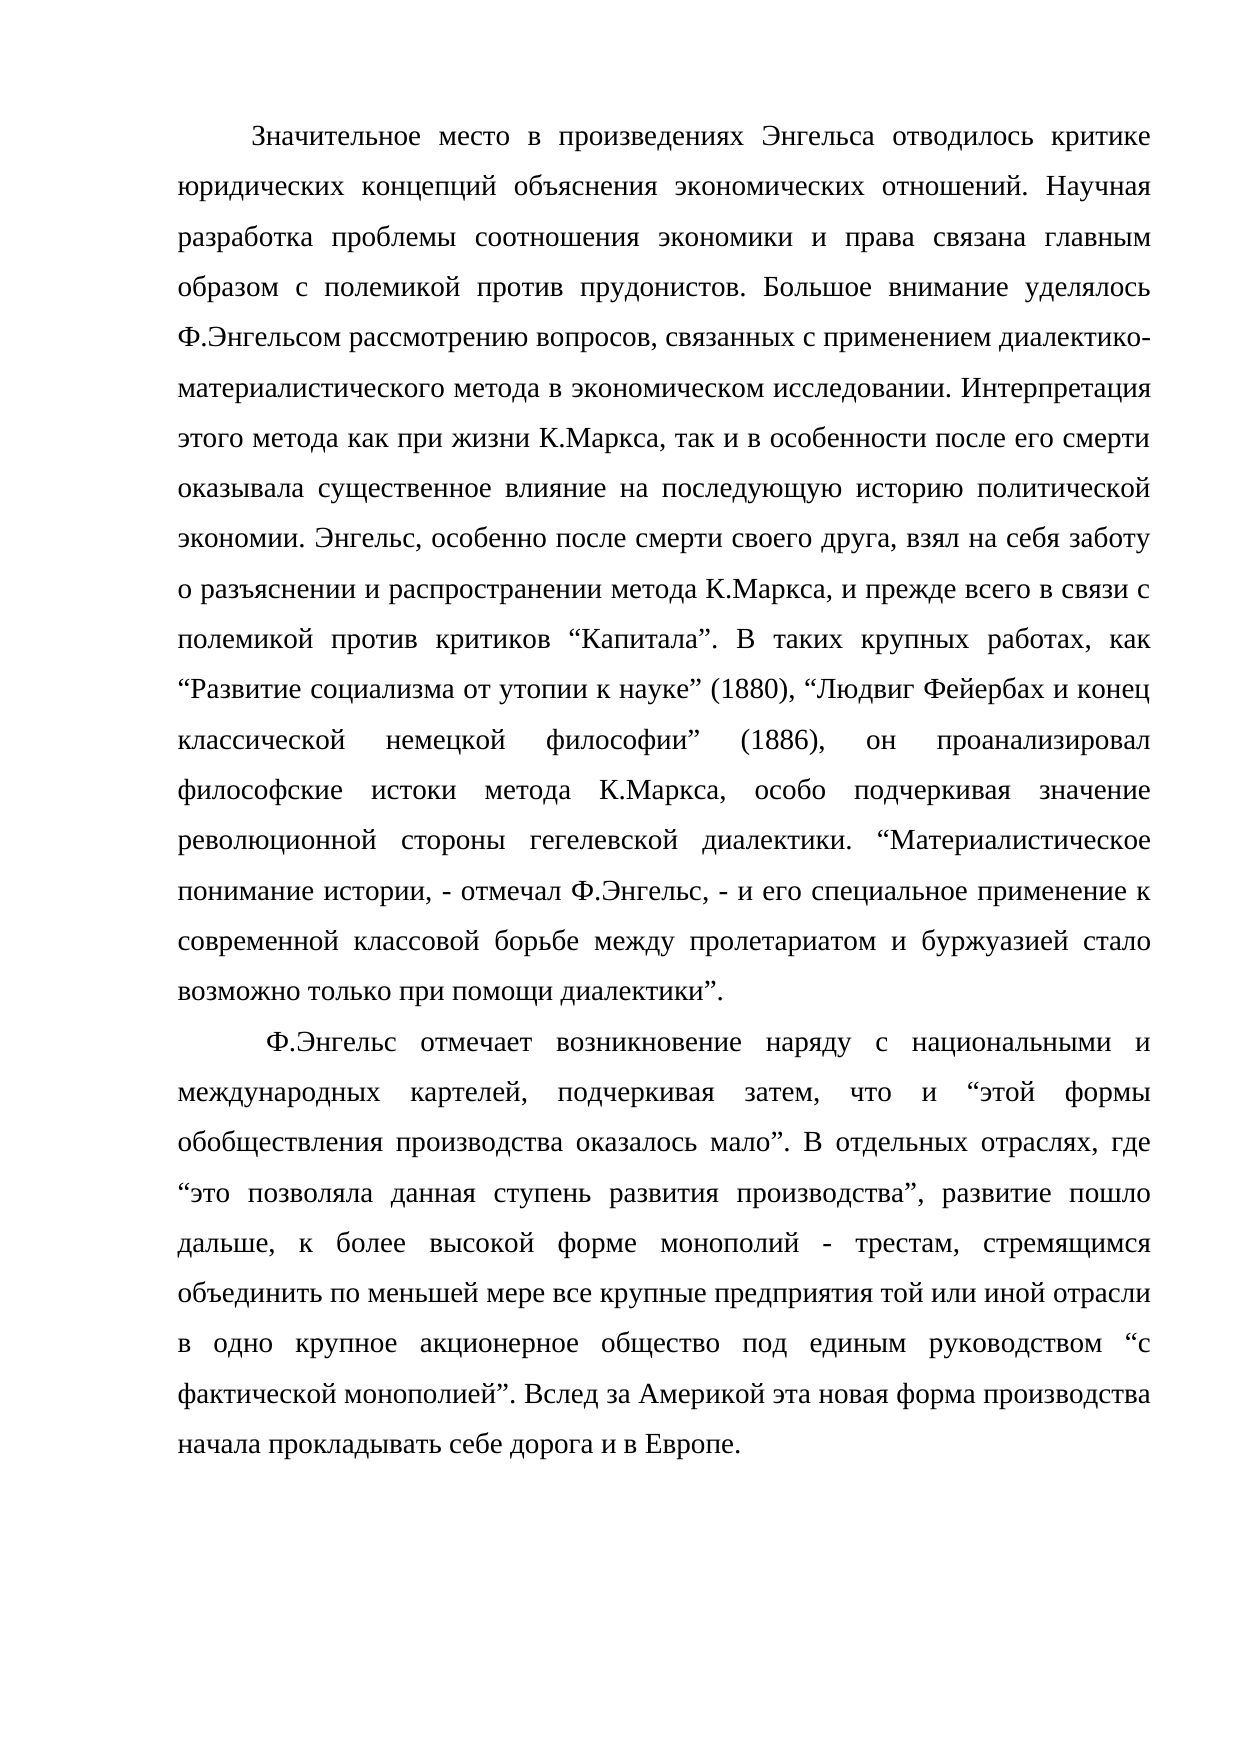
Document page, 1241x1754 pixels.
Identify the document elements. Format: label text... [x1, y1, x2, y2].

text Ф.Энгельс отмечает возникновение наряду с национальными и международных картелей, подчеркивая затем, что и “этой формы обобществления производства оказалось мало”. В отдельных отраслях, где “это позволяла данная ступень развития производства”, развитие пошло дальше, к более высокой форме монополий - трестам, стремящимся объединить по меньшей мере все крупные предприятия той или иной отрасли в одно крупное акционерное общество под единым руководством “с фактической монополией”. Вслед за Америкой эта новая форма производства начала прокладывать себе дорога и в Европе. [177, 1024, 1152, 1460]
text Значительное место в произведениях Энгельса отводилось критике юридических концепций объяснения экономических отношений. Научная разработка проблемы соотношения экономики и права связана главным образом с полемикой против прудонистов. Большое внимание уделялось Ф.Энгельсом рассмотрению вопросов, связанных с применением диалектико-материалистического метода в экономическом исследовании. Интерпретация этого метода как при жизни К.Маркса, так и в особенности после его смерти оказывала существенное влияние на последующую историю политической экономии. Энгельс, особенно после смерти своего друга, взял на себя заботу о разъяснении и распространении метода К.Маркса, и прежде всего в связи с полемикой против критиков “Капитала”. В таких крупных работах, как “Развитие социализма от утопии к науке” (1880), “Людвиг Фейербах и конец классической немецкой философии” (1886), он проанализировал философские истоки метода К.Маркса, особо подчеркивая значение революционной стороны гегелевской диалектики. “Материалистическое понимание истории, - отмечал Ф.Энгельс, - и его специальное применение к современной классовой борьбе между пролетариатом и буржуазией стало возможно только при помощи диалектики”. [177, 118, 1152, 1007]
